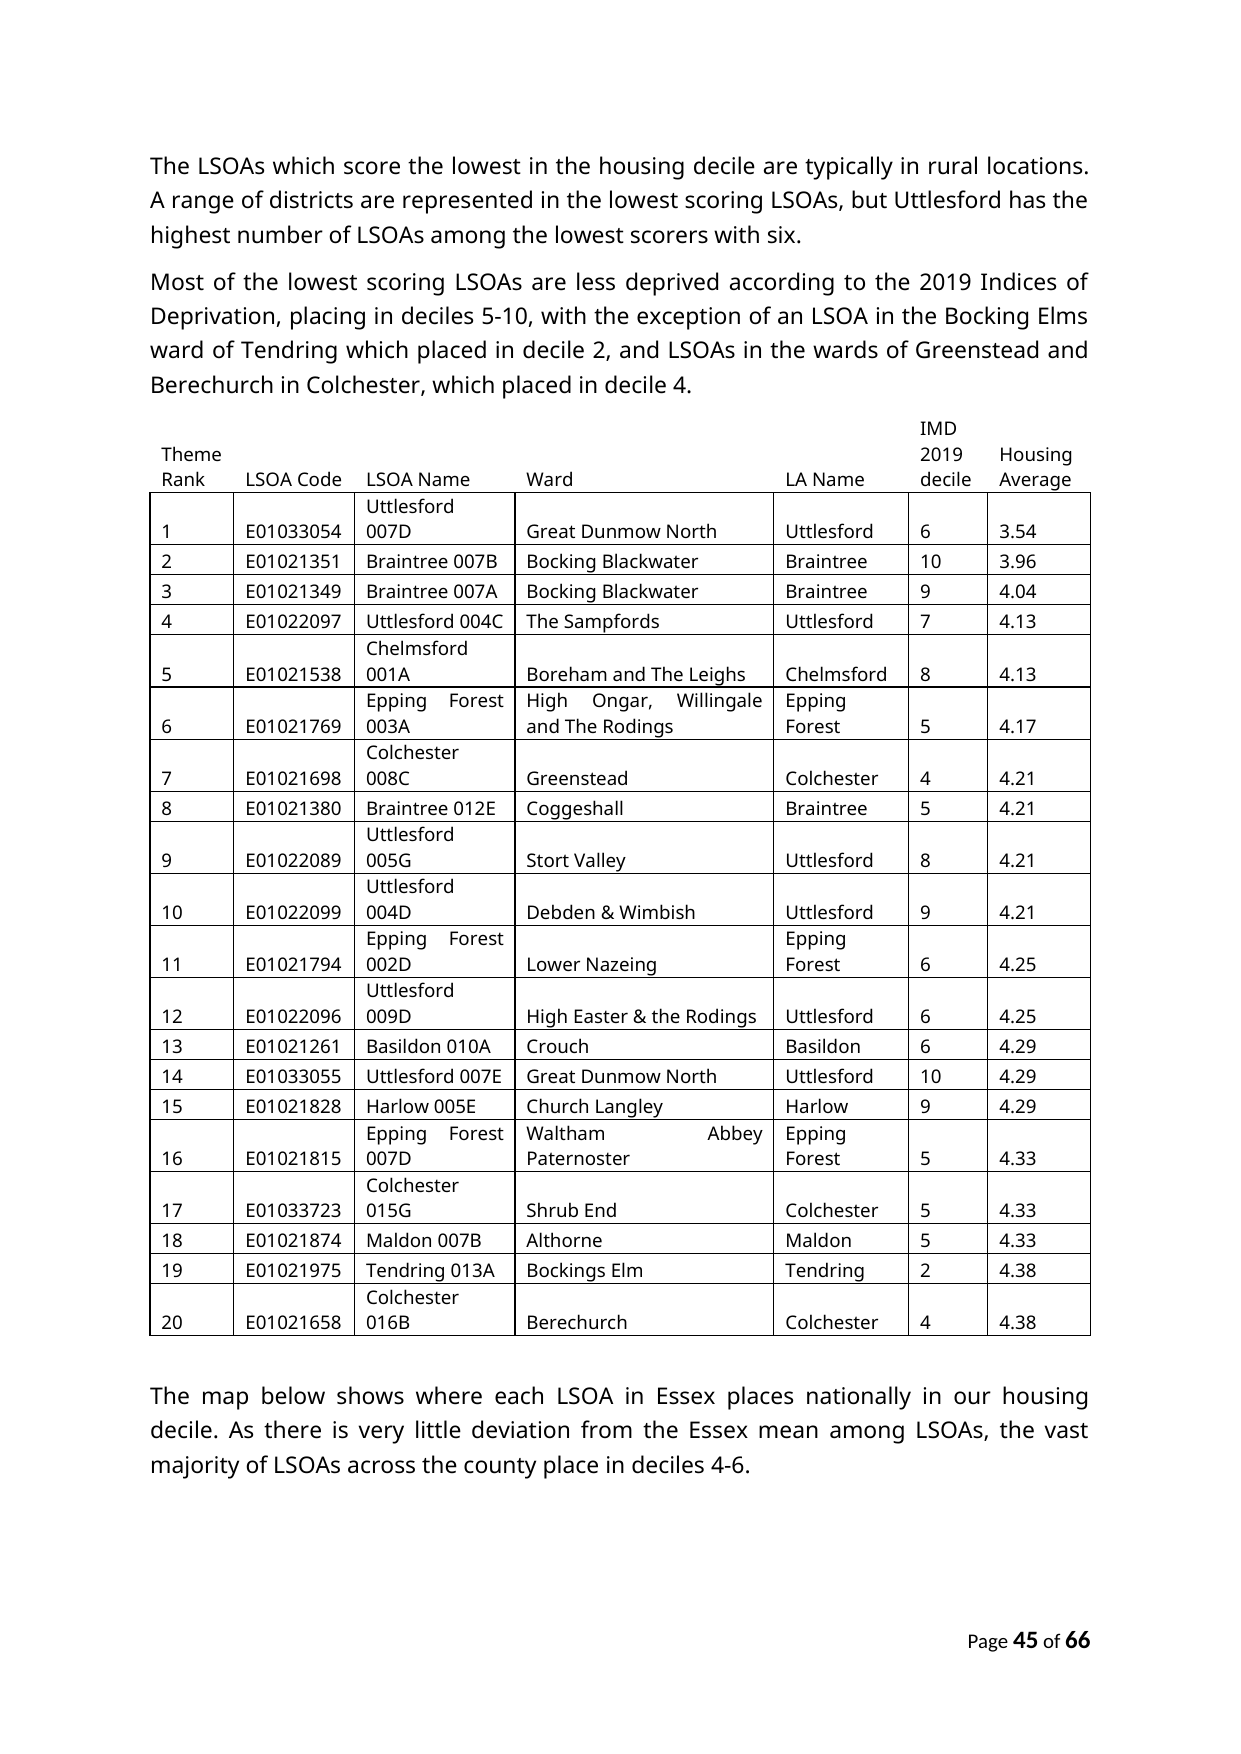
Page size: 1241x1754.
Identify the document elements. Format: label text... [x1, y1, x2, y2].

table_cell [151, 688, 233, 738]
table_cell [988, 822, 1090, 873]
text The map below shows where each LSOA in Essex places nationally in our housing decile. As there is very little deviation from the Essex mean among LSOAs, the vast majority of LSOAs across the county place in deciles 4-6. [150, 1380, 1090, 1480]
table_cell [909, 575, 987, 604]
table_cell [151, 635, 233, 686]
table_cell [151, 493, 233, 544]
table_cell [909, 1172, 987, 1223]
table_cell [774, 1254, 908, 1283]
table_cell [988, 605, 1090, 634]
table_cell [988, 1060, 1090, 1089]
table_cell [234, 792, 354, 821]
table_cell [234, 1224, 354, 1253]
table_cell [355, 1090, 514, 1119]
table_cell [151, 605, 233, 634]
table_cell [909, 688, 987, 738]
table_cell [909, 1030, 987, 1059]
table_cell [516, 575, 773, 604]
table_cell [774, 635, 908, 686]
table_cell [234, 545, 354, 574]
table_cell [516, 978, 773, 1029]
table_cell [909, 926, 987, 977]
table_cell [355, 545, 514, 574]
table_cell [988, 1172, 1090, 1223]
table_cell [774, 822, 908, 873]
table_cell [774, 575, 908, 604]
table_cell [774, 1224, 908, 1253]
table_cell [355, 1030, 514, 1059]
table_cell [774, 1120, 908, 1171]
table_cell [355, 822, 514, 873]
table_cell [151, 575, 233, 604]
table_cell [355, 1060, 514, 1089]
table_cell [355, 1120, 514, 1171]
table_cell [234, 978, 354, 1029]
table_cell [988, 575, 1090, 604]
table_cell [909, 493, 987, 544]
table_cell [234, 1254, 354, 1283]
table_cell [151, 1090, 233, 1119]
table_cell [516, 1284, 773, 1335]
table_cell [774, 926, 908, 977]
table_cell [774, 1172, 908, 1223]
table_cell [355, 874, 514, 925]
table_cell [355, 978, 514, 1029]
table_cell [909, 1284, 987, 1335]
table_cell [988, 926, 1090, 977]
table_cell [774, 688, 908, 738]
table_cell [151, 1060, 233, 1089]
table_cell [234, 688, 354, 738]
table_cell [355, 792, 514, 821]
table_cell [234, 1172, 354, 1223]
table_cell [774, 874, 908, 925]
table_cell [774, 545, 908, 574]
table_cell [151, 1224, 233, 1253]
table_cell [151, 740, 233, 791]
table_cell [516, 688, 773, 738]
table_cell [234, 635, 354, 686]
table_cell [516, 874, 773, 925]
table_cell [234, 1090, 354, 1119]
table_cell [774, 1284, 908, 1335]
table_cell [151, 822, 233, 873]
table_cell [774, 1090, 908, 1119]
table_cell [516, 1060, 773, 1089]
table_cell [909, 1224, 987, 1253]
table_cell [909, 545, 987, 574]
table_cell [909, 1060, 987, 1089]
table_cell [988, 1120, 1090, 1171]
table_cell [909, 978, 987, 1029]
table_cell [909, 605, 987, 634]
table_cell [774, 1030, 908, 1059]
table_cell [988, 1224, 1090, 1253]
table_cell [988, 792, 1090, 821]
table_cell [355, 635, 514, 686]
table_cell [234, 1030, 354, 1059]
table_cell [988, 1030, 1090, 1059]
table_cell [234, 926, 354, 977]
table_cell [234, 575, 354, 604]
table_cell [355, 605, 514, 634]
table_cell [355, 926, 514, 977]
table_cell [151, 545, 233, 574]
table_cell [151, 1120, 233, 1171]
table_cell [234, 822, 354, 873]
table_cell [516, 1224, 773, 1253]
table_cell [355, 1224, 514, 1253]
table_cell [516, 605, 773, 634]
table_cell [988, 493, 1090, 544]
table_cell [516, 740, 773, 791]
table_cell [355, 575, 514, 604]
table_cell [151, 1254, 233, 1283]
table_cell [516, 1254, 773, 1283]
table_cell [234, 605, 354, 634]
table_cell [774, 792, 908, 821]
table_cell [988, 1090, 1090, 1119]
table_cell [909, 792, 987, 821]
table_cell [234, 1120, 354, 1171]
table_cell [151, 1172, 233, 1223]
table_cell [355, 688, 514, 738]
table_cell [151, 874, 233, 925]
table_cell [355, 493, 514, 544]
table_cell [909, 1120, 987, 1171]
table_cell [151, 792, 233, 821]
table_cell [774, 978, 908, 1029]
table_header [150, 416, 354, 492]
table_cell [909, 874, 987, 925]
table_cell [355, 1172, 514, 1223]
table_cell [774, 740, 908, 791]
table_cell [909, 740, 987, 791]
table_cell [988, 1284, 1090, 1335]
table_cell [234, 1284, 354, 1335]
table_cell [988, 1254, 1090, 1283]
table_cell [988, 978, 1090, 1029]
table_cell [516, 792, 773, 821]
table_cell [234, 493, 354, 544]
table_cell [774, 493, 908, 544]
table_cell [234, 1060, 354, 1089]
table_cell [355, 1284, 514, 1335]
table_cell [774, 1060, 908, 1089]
text The LSOAs which score the lowest in the housing decile are typically in rural locations. A range of districts are represented in the lowest scoring LSOAs, but Uttlesford has the highest number of LSOAs among the lowest scorers with six. [150, 150, 1090, 250]
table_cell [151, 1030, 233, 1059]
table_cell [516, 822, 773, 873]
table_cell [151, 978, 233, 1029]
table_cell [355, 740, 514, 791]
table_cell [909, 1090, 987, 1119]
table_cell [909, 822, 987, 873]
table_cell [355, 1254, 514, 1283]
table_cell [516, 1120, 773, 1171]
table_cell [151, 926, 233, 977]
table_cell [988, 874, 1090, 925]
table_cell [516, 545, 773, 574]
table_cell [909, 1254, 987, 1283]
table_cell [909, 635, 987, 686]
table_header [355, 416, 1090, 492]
text Most of the lowest scoring LSOAs are less deprived according to the 2019 Indices of Deprivation, placing in deciles 5-10, with the exception of an LSOA in the Bocking Elms ward of Tendring which placed in decile 2, and LSOAs in the wards of Greenstead and Berechurch in Colchester, which placed in decile 4. [150, 266, 1090, 400]
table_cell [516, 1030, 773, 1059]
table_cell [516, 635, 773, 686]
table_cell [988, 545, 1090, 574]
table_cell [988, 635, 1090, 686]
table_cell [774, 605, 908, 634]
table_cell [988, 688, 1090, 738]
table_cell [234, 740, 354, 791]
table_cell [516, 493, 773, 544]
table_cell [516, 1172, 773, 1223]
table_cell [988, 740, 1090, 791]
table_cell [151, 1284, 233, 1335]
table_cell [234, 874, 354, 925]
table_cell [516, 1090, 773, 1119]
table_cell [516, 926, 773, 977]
